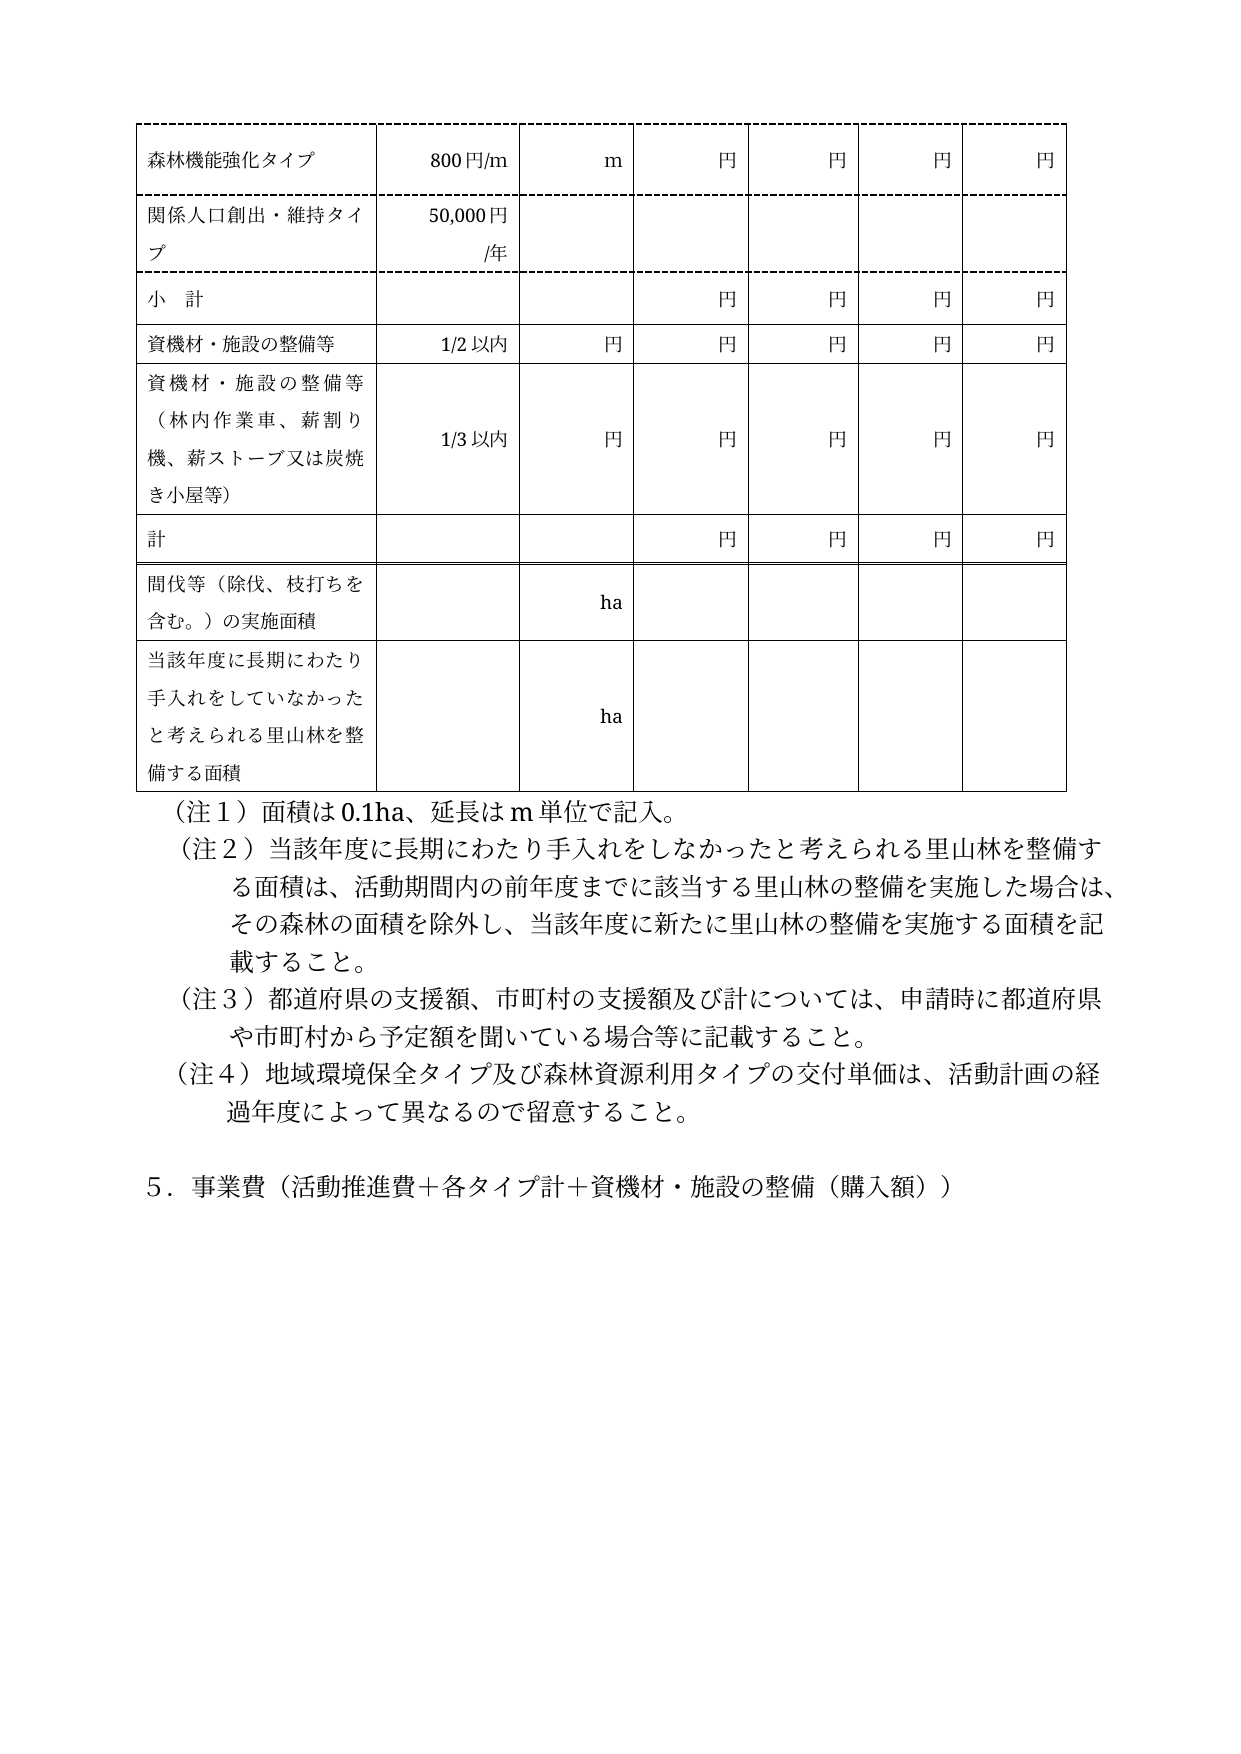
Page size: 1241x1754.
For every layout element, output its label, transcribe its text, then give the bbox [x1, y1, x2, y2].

table_cell 円 [859, 364, 962, 513]
table_cell 円 [634, 271, 748, 324]
table_cell [520, 194, 633, 271]
table_cell [963, 641, 1066, 791]
table_cell ｍ [520, 123, 633, 194]
table_cell 円 [634, 123, 748, 194]
table_cell 円 [749, 271, 858, 324]
table_cell 円 [749, 123, 858, 194]
table_cell 間伐等（除伐、枝打ちを含む。）の実施面積 [137, 565, 376, 640]
table_cell [377, 641, 519, 791]
table_cell [634, 641, 748, 791]
text ５．事業費（活動推進費＋各タイプ計＋資機材・施設の整備（購入額）） [142, 1167, 1104, 1204]
table_cell 関係人口創出・維持タイプ [137, 194, 376, 271]
table_cell [859, 194, 962, 271]
table_cell [859, 641, 962, 791]
table_cell [520, 271, 633, 324]
table_cell [859, 565, 962, 640]
table_cell 小 計 [137, 271, 376, 324]
table_cell ha [520, 641, 633, 791]
table_cell 円 [520, 364, 633, 513]
text （注２）当該年度に長期にわたり手入れをしなかったと考えられる里山林を整備する面積は、活動期間内の前年度までに該当する里山林の整備を実施した場合は、その森林の面積を除外し、当該年度に新たに里山林の整備を実施する面積を記載すること。 [142, 829, 1104, 979]
table_cell 計 [137, 515, 376, 562]
table_cell 当該年度に長期にわたり手入れをしていなかったと考えられる里山林を整備する面積 [137, 641, 376, 791]
table_cell 円 [634, 325, 748, 362]
text （注１）面積は0.1ha、延長はm単位で記入。 [136, 792, 1104, 829]
table_cell 円 [749, 515, 858, 562]
table_cell 円 [859, 123, 962, 194]
table_cell 円 [749, 325, 858, 362]
table_cell 円 [963, 123, 1066, 194]
table_cell [963, 194, 1066, 271]
table_cell 円 [859, 271, 962, 324]
table_cell [377, 271, 519, 324]
table_cell 円 [749, 364, 858, 513]
table_cell 1/3以内 [377, 364, 519, 513]
table_cell 円 [963, 271, 1066, 324]
table_cell [377, 515, 519, 562]
table_cell [377, 565, 519, 640]
text （注３）都道府県の支援額、市町村の支援額及び計については、申請時に都道府県や市町村から予定額を聞いている場合等に記載すること。 [142, 979, 1104, 1054]
table_cell [749, 565, 858, 640]
table_cell [520, 515, 633, 562]
table_cell 円 [634, 364, 748, 513]
table_cell 円 [859, 325, 962, 362]
table_cell 50,000円 /年 [377, 194, 519, 271]
table_cell 円 [963, 515, 1066, 562]
table_cell 800円/ｍ [376, 123, 519, 194]
table_cell ha [520, 565, 633, 640]
text （注４）地域環境保全タイプ及び森林資源利用タイプの交付単価は、活動計画の経過年度によって異なるので留意すること。 [163, 1054, 1104, 1129]
table_cell 円 [634, 515, 748, 562]
table_cell 円 [859, 515, 962, 562]
table_cell 資機材・施設の整備等 [137, 325, 376, 362]
table_cell 1/2以内 [377, 325, 519, 362]
table_cell 森林機能強化タイプ [137, 123, 376, 194]
table_cell [749, 194, 858, 271]
table_cell [963, 565, 1066, 640]
table_cell 円 [963, 325, 1066, 362]
table_cell 円 [520, 325, 633, 362]
table_cell 円 [963, 364, 1066, 513]
table_cell [634, 565, 748, 640]
table_cell [634, 194, 748, 271]
table_cell 資機材・施設の整備等（林内作業車、薪割り機、薪ストーブ又は炭焼き小屋等） [137, 364, 376, 513]
table_cell [749, 641, 858, 791]
